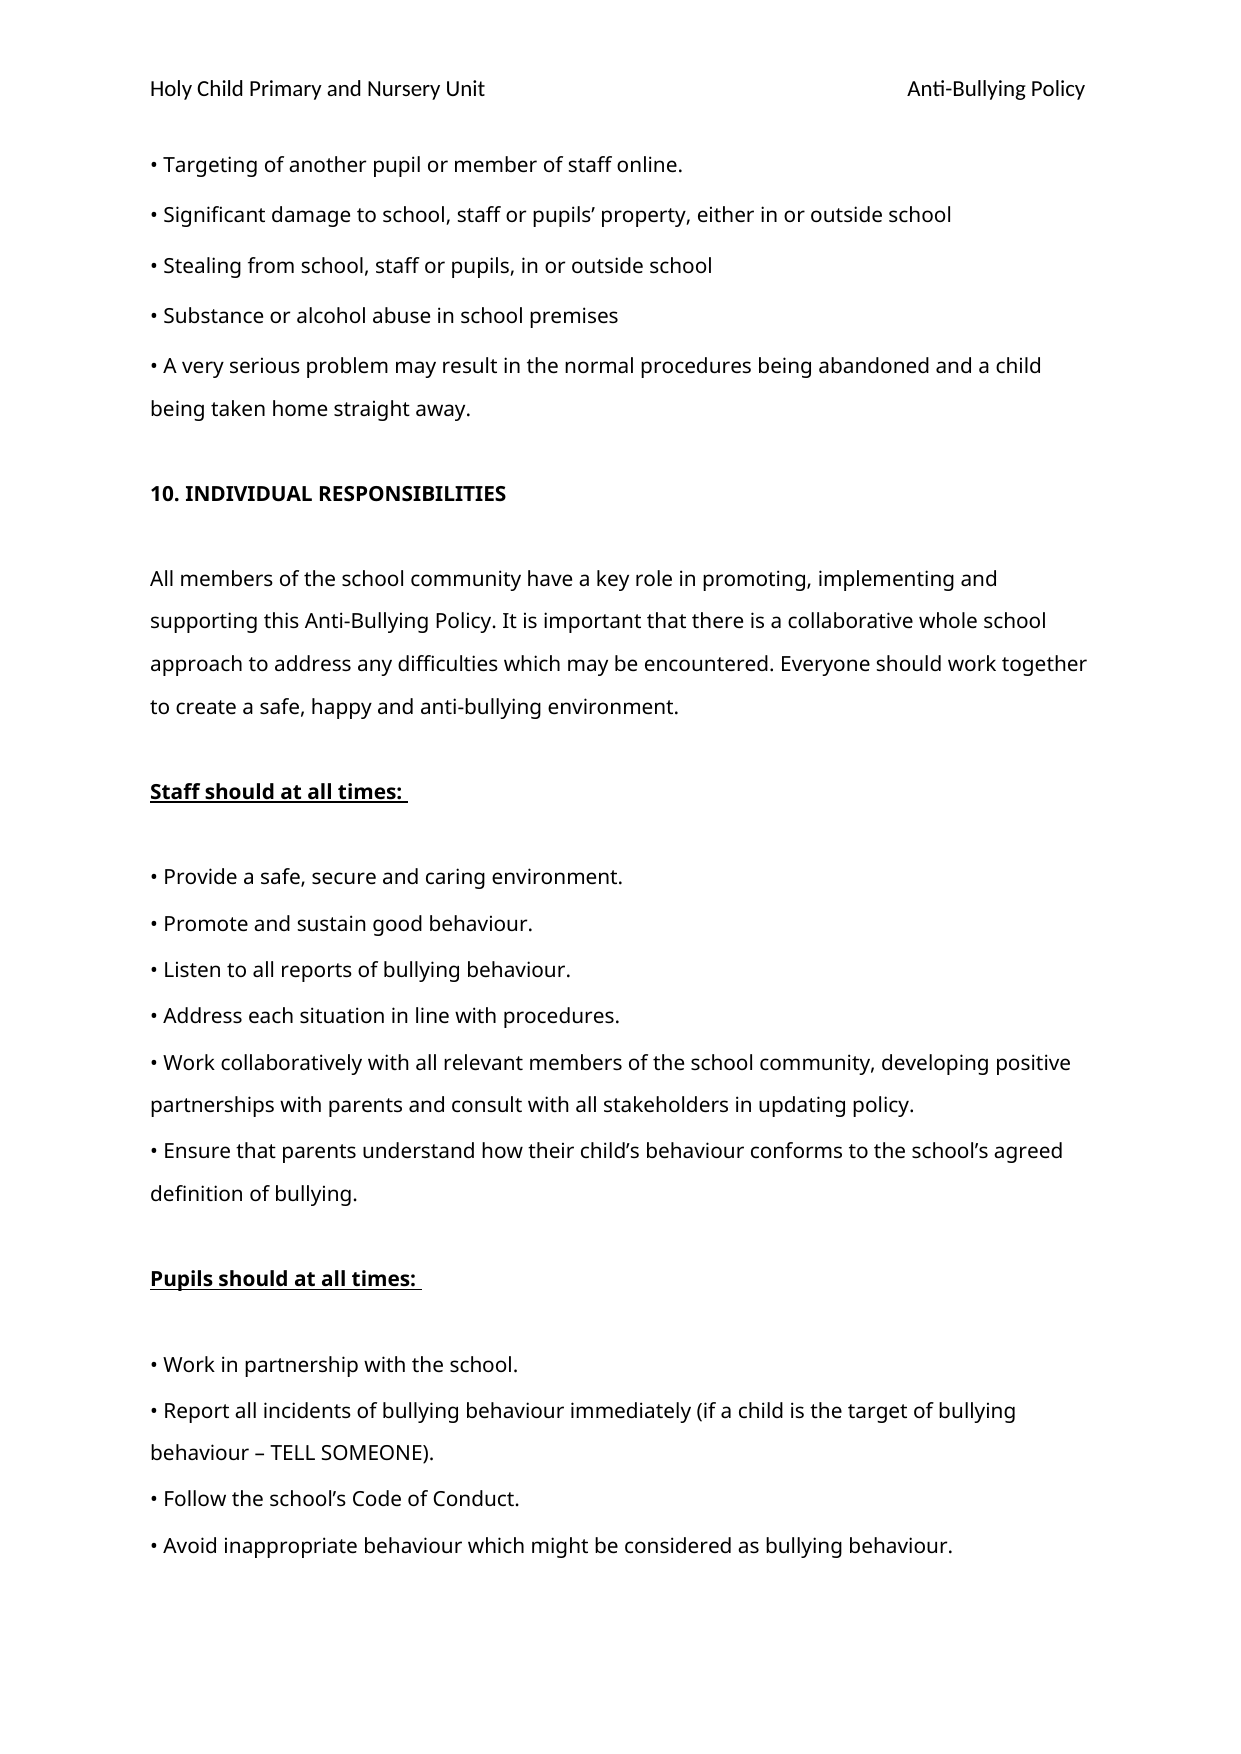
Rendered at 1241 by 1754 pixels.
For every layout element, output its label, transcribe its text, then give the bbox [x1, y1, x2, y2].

text • Provide a safe, secure and caring environment. [150, 862, 1090, 891]
text • Work collaboratively with all relevant members of the school community, developing positive partnerships with parents and consult with all stakeholders in updating policy. [150, 1048, 1090, 1119]
text • Targeting of another pupil or member of staff online. [150, 150, 1090, 178]
text • Avoid inappropriate behaviour which might be considered as bullying behaviour. [150, 1531, 1090, 1559]
text • Promote and sustain good behaviour. [150, 909, 1090, 937]
text Staff should at all times: [150, 777, 1090, 806]
text • Address each situation in line with procedures. [150, 1001, 1090, 1030]
text • Significant damage to school, staff or pupils’ property, either in or outside school [150, 200, 1090, 229]
text • Work in partnership with the school. [150, 1350, 1090, 1378]
text • Report all incidents of bullying behaviour immediately (if a child is the target of bullying behaviour – TELL SOMEONE). [150, 1396, 1090, 1467]
text • Follow the school’s Code of Conduct. [150, 1484, 1090, 1513]
text • Ensure that parents understand how their child’s behaviour conforms to the school’s agreed definition of bullying. [150, 1137, 1090, 1208]
text 10. INDIVIDUAL RESPONSIBILITIES [150, 479, 1090, 508]
text • Substance or alcohol abuse in school premises [150, 301, 1090, 330]
text • Listen to all reports of bullying behaviour. [150, 955, 1090, 983]
text • A very serious problem may result in the normal procedures being abandoned and a child being taken home straight away. [150, 352, 1090, 423]
text All members of the school community have a key role in promoting, implementing and supporting this Anti-Bullying Policy. It is important that there is a collaborative whole school approach to address any difficulties which may be encountered. Everyone should work together to create a safe, happy and anti-bullying environment. [150, 564, 1090, 720]
text • Stealing from school, staff or pupils, in or outside school [150, 251, 1090, 279]
text Pupils should at all times: [150, 1264, 1090, 1293]
